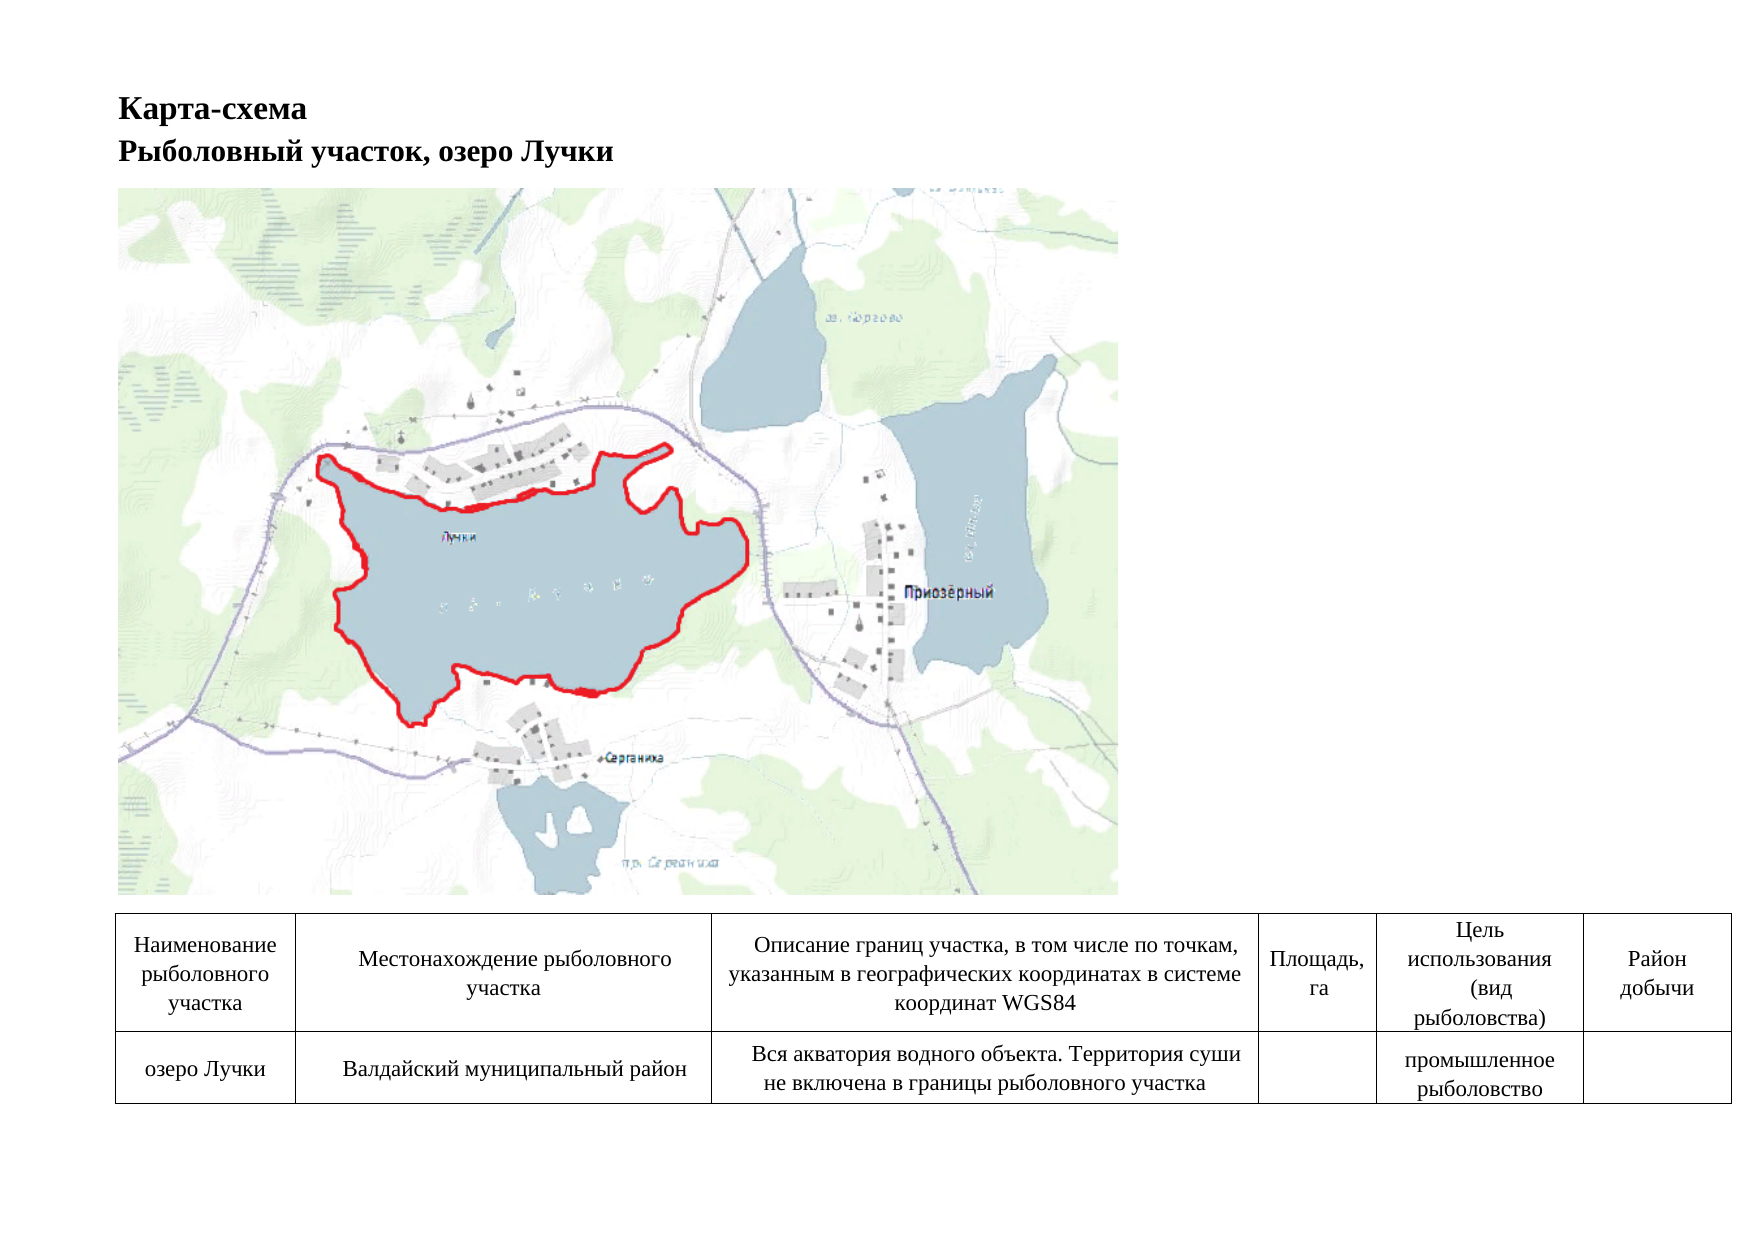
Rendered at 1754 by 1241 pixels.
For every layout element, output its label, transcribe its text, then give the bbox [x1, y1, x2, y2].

table_cell Валдайский муниципальный район [296, 1032, 711, 1103]
table_header Наименование рыболовного участка [116, 914, 295, 1031]
table_header Район добычи [1584, 914, 1731, 1031]
table_cell промышленное рыболовство [1377, 1032, 1583, 1103]
text Рыболовный участок, озеро Лучки [118, 133, 1636, 169]
table_header Местонахождение рыболовного участка [296, 914, 711, 1031]
table_cell озеро Лучки [116, 1032, 295, 1103]
table_cell Вся акватория водного объекта. Территория суши не включена в границы рыболовного участка [712, 1032, 1258, 1103]
picture [118, 188, 1119, 895]
table_cell [1259, 1032, 1376, 1103]
text Карта-схема [118, 89, 1636, 127]
table_header Площадь, га [1259, 914, 1376, 1031]
table_header Описание границ участка, в том числе по точкам, указанным в географических координатах в системе координат WGS84 [712, 914, 1258, 1031]
table_header Цель использования (вид рыболовства) [1377, 914, 1583, 1031]
table_cell [1584, 1032, 1731, 1103]
